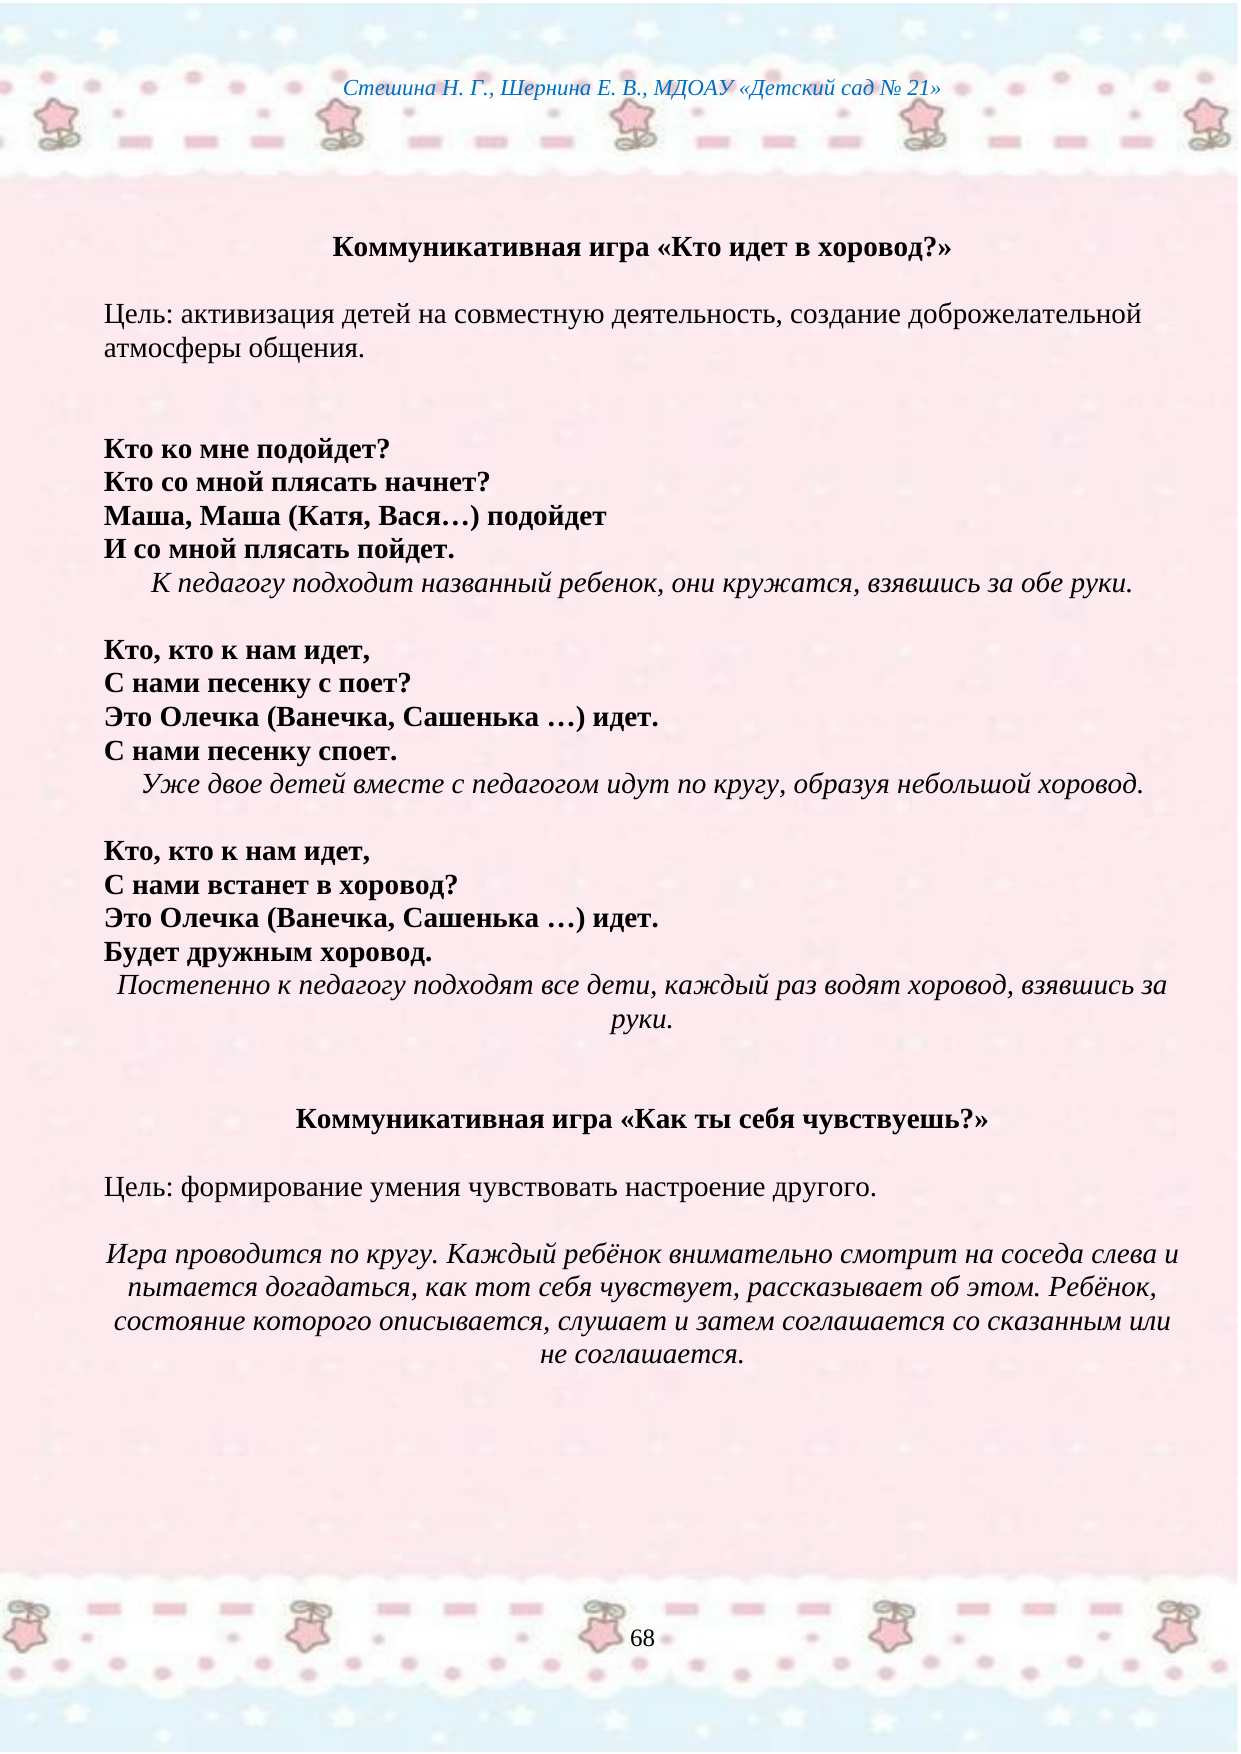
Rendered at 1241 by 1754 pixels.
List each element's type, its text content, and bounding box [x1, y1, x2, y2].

text Кто со мной плясать начнет? [103, 464, 1181, 498]
text Уже двое детей вместе с педагогом идут по кругу, образуя небольшой хоровод. [103, 766, 1181, 800]
text Это Олечка (Ванечка, Сашенька …) идет. [103, 699, 1181, 733]
text Постепенно к педагогу подходят все дети, каждый раз водят хоровод, взявшись за руки. [103, 967, 1181, 1034]
text Цель: формирование умения чувствовать настроение другого. [103, 1169, 1181, 1202]
text К педагогу подходит названный ребенок, они кружатся, взявшись за обе руки. [103, 565, 1181, 598]
text С нами встанет в хоровод? [103, 867, 1181, 900]
text С нами песенку с поет? [103, 666, 1181, 699]
text Кто ко мне подойдет? [103, 431, 1181, 464]
text Коммуникативная игра «Как ты себя чувствуешь?» [103, 1102, 1181, 1135]
text Кто, кто к нам идет, [103, 632, 1181, 666]
text Коммуникативная игра «Кто идет в хоровод?» [103, 229, 1181, 263]
text Будет дружным хоровод. [103, 934, 1181, 967]
text Игра проводится по кругу. Каждый ребёнок внимательно смотрит на соседа слева и пытается догадаться, как тот себя чувствует, рассказывает об этом. Ребёнок, состояние которого описывается, слушает и затем соглашается со сказанным или не соглашается. [103, 1236, 1181, 1370]
text Маша, Маша (Катя, Вася…) подойдет [103, 498, 1181, 531]
text Кто, кто к нам идет, [103, 833, 1181, 867]
picture [0, 3, 1238, 1752]
text Это Олечка (Ванечка, Сашенька …) идет. [103, 900, 1181, 934]
text С нами песенку споет. [103, 733, 1181, 766]
text Цель: активизация детей на совместную деятельность, создание доброжелательной атмосферы общения. [103, 297, 1181, 364]
text И со мной плясать пойдет. [103, 531, 1181, 565]
